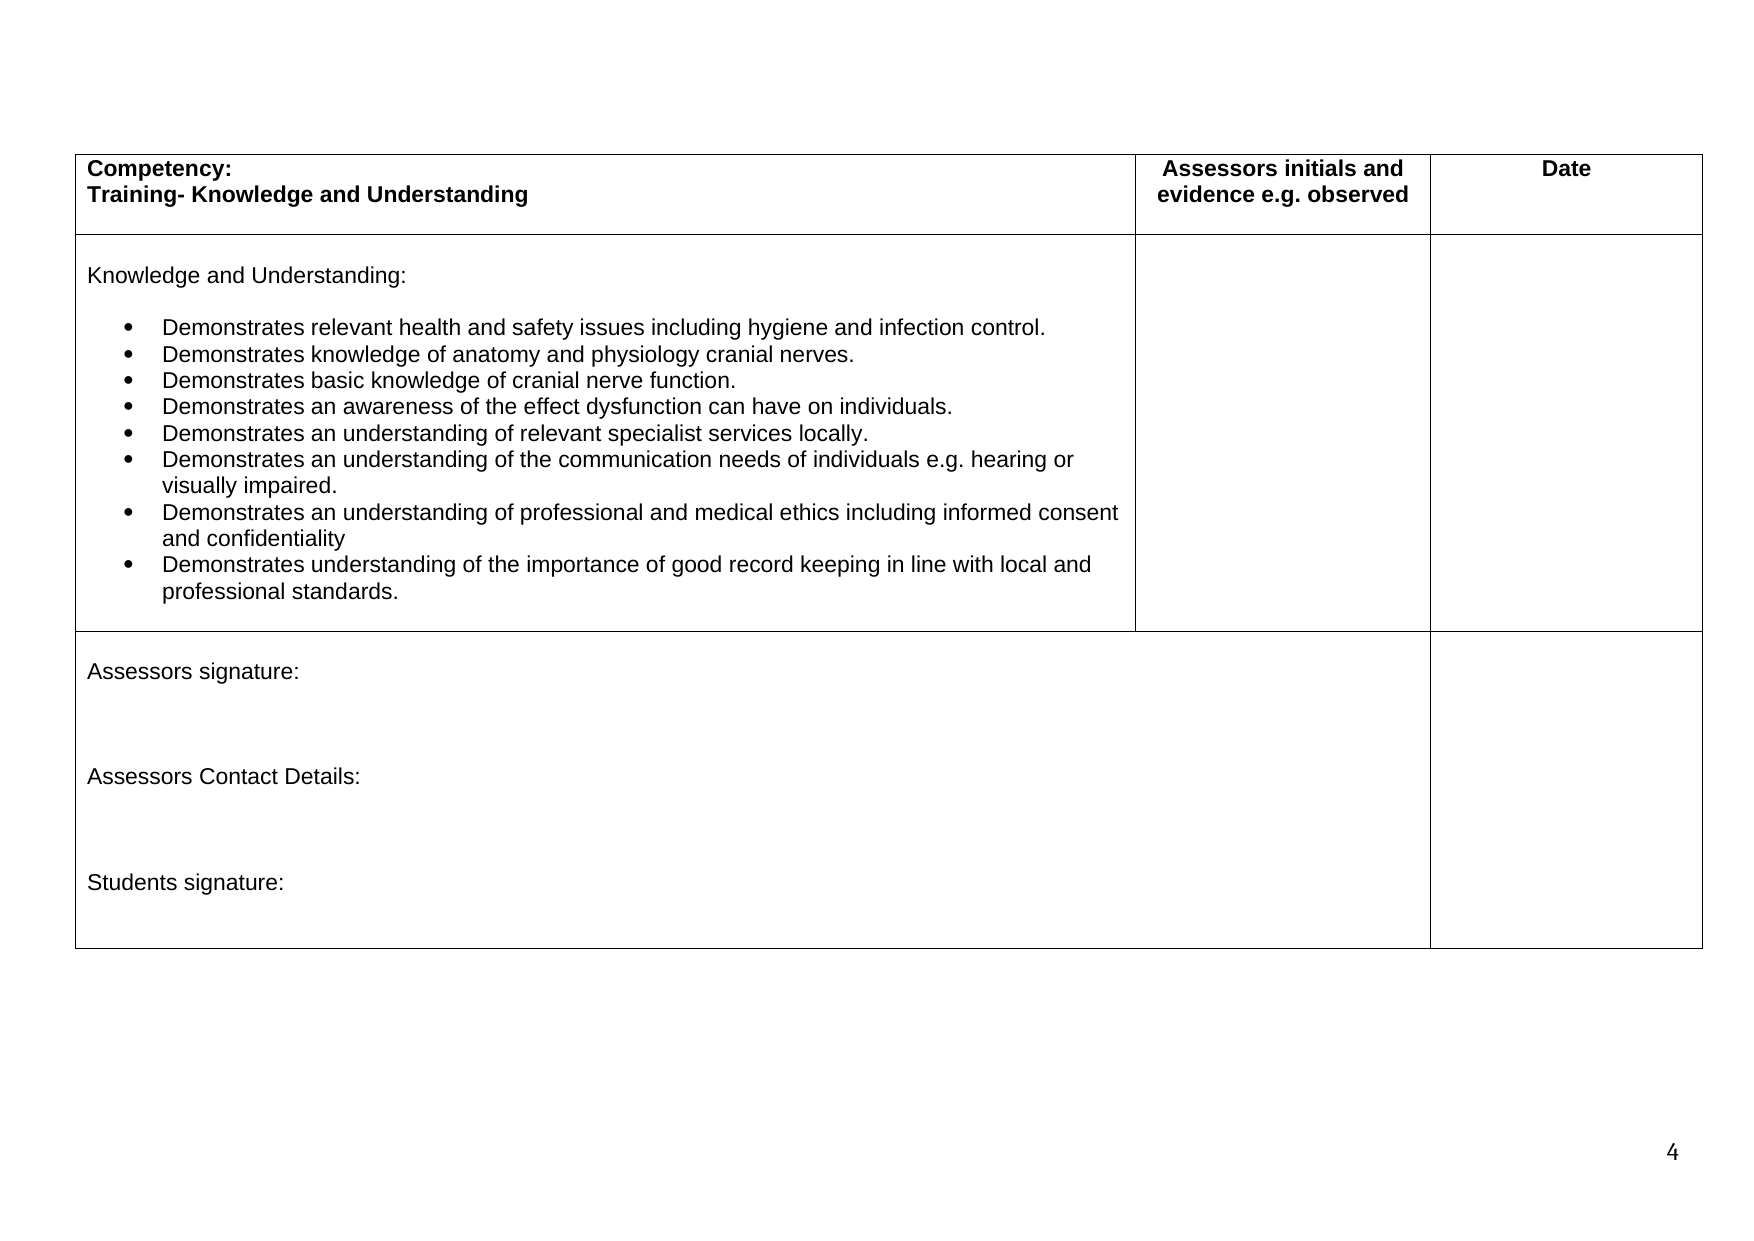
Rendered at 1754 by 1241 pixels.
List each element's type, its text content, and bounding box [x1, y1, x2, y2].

table_cell [1431, 235, 1702, 631]
table_cell [1136, 235, 1430, 631]
table_header Competency: Training- Knowledge and Understanding [76, 155, 1135, 234]
table_cell Assessors signature: Assessors Contact Details: Students signature: [76, 632, 1430, 948]
table_header Date [1431, 155, 1702, 234]
table_cell Knowledge and Understanding: Demonstrates relevant health and safety issues including hygiene and infection control. Demonstrates knowledge of anatomy and physiology cranial nerves. Demonstrates basic knowledge of cranial nerve function. Demonstrates an awareness of the effect dysfunction can have on individuals. Demonstrates an understanding of relevant specialist services locally. Demonstrates an understanding of the communication needs of individuals e.g. hearing or visually impaired. Demonstrates an understanding of professional and medical ethics including informed consent and confidentiality Demonstrates understanding of the importance of good record keeping in line with local and professional standards. [76, 235, 1135, 631]
table_header Assessors initials and evidence e.g. observed [1136, 155, 1430, 234]
table_cell [1431, 632, 1702, 948]
